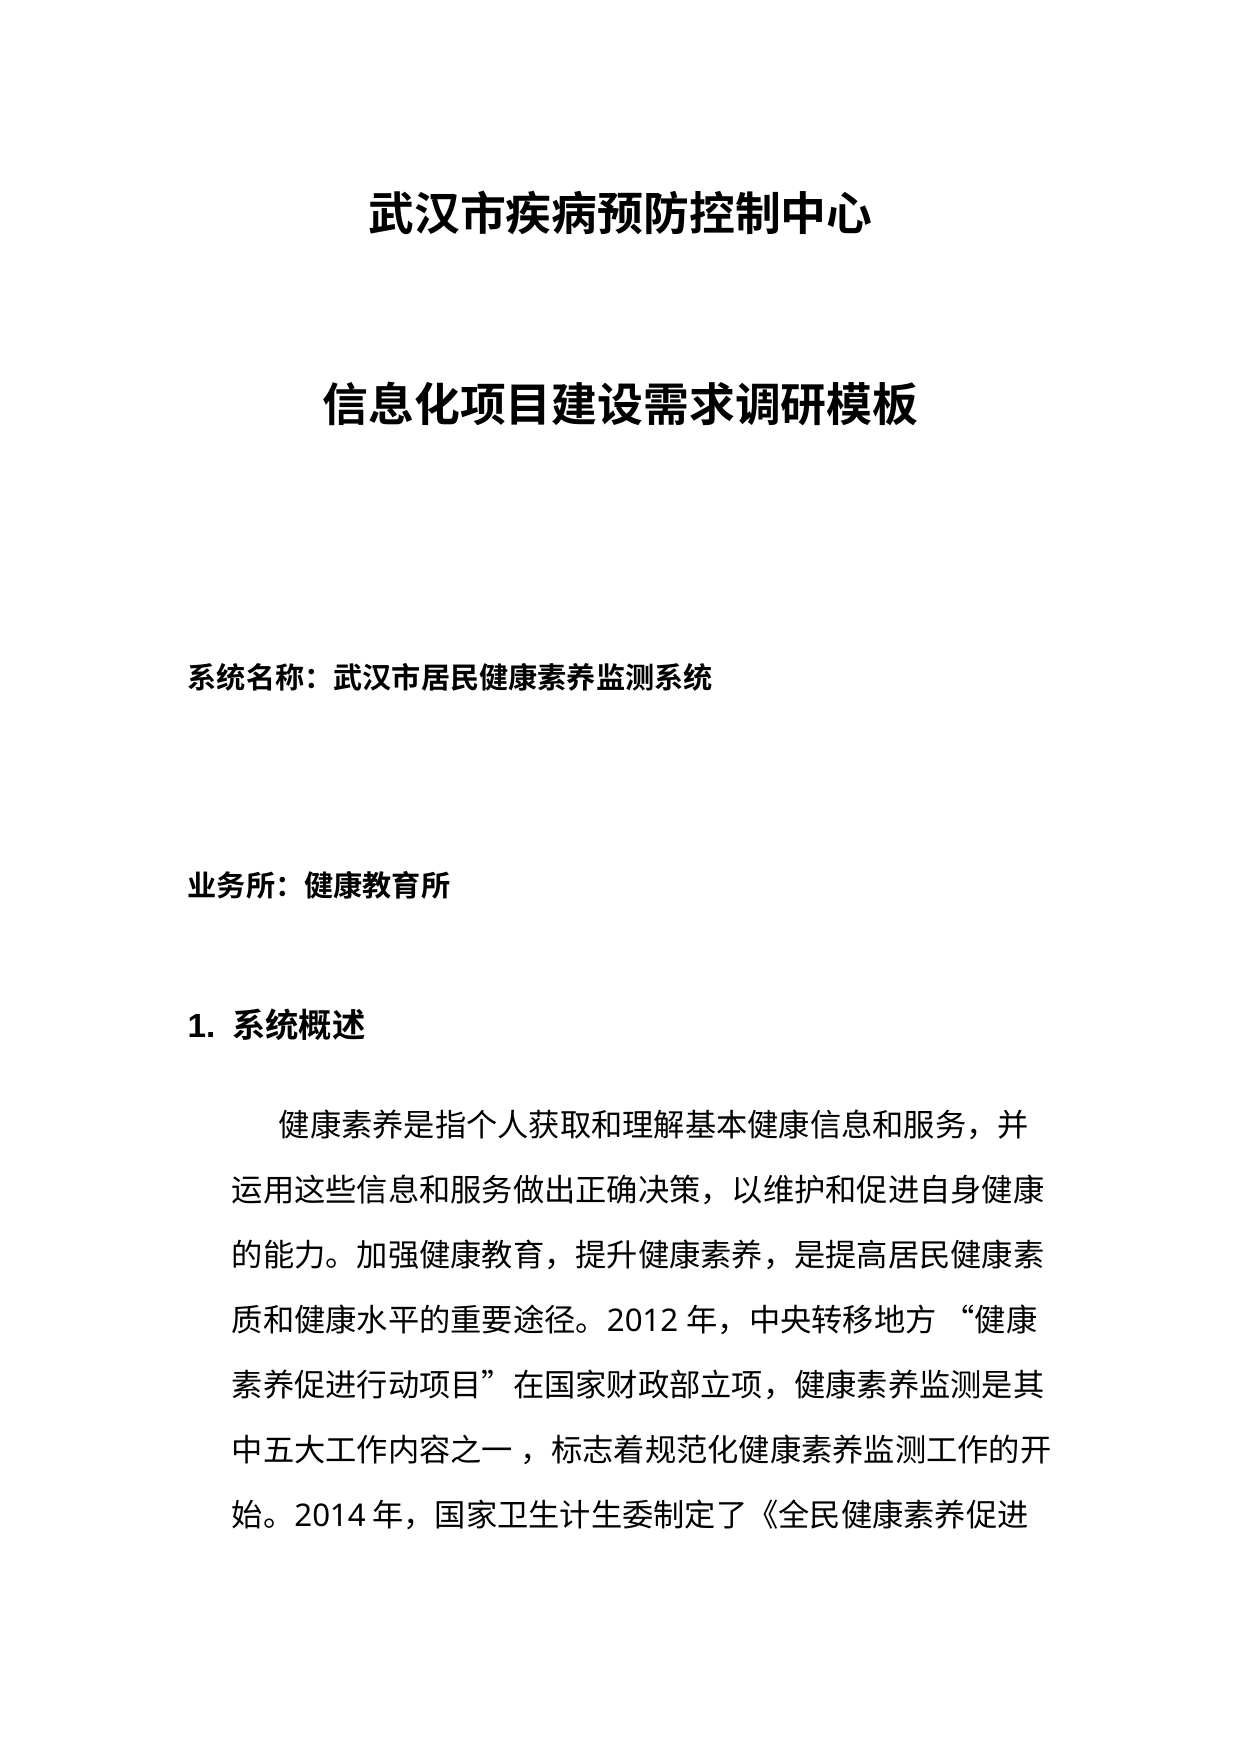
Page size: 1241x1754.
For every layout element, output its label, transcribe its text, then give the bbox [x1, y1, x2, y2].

subtitle 系统概述 [187, 991, 1053, 1056]
text 业务所：健康教育所 [187, 851, 1053, 916]
subtitle 信息化项目建设需求调研模板 [187, 352, 1053, 450]
subtitle 武汉市疾病预防控制中心 [187, 162, 1053, 259]
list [232, 1091, 1053, 1546]
text 系统名称：武汉市居民健康素养监测系统 [187, 643, 1053, 708]
